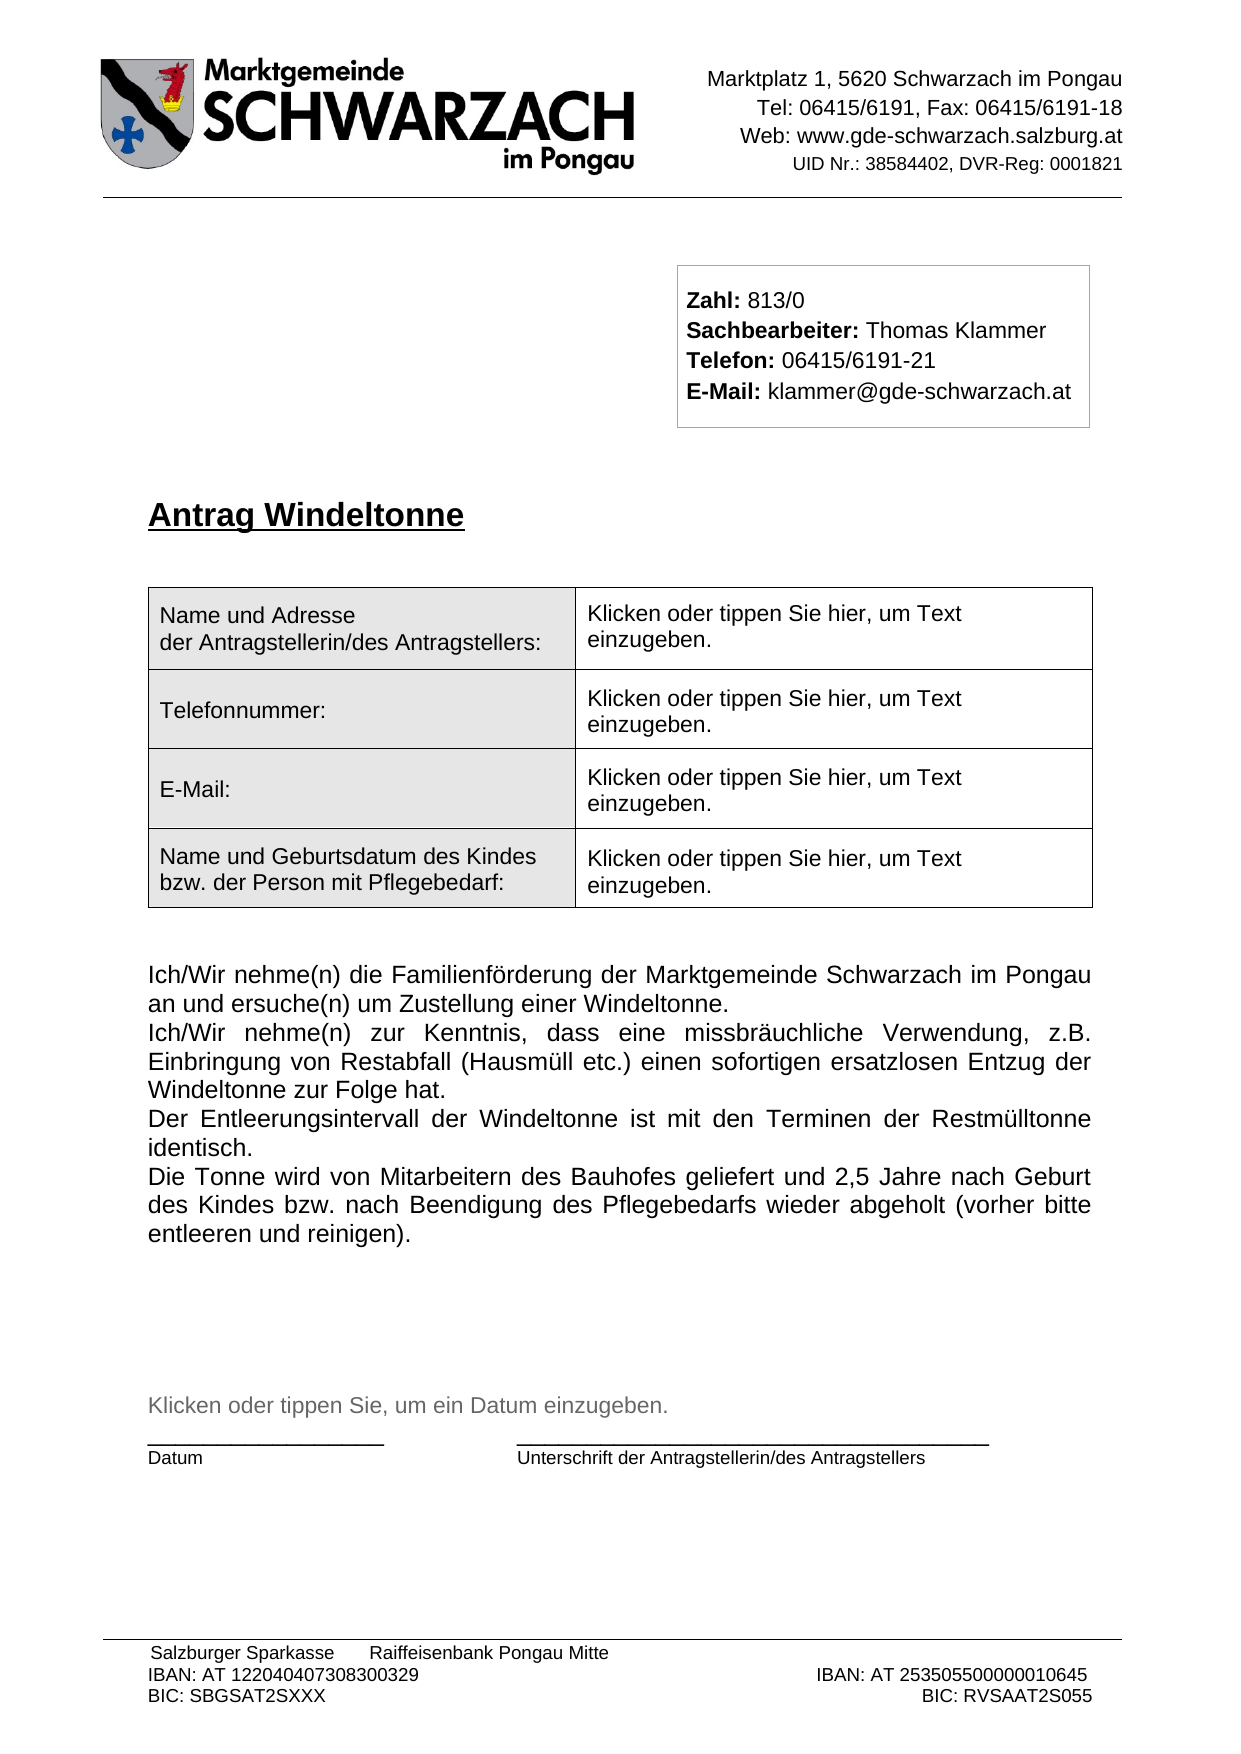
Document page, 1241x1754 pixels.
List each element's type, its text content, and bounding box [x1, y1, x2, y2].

text Ich/Wir nehme(n) zur Kenntnis, dass eine missbräuchliche Verwendung, z.B. Einbringung von Restabfall (Hausmüll etc.) einen sofortigen ersatzlosen Entzug der Windeltonne zur Folge hat. [148, 1018, 1093, 1104]
table_cell Telefonnummer: [149, 670, 575, 748]
table_cell E-Mail: [149, 749, 575, 827]
table_header Name und Adresse der Antragstellerin/des Antragstellers: [149, 588, 575, 669]
text Ich/Wir nehme(n) die Familienförderung der Marktgemeinde Schwarzach im Pongau an und ersuche(n) um Zustellung einer Windeltonne. [148, 960, 1093, 1018]
picture [62, 19, 683, 183]
text Datum Unterschrift der Antragstellerin/des Antragstellers [148, 1447, 1093, 1468]
table_cell [576, 749, 1092, 827]
text _________________ __________________________________ [148, 1418, 1093, 1447]
table_cell Name und Geburtsdatum des Kindes bzw. der Person mit Pflegebedarf: [149, 829, 575, 907]
text Die Tonne wird von Mitarbeitern des Bauhofes geliefert und 2,5 Jahre nach Geburt des Kindes bzw. nach Beendigung des Pflegebedarfs wieder abgeholt (vorher bitte entleeren und reinigen). [148, 1162, 1093, 1248]
table_cell [576, 670, 1092, 748]
text Der Entleerungsintervall der Windeltonne ist mit den Terminen der Restmülltonne identisch. [148, 1104, 1093, 1162]
table_header [576, 588, 1092, 669]
table_cell [576, 829, 1092, 907]
text Antrag Windeltonne [148, 496, 1093, 534]
